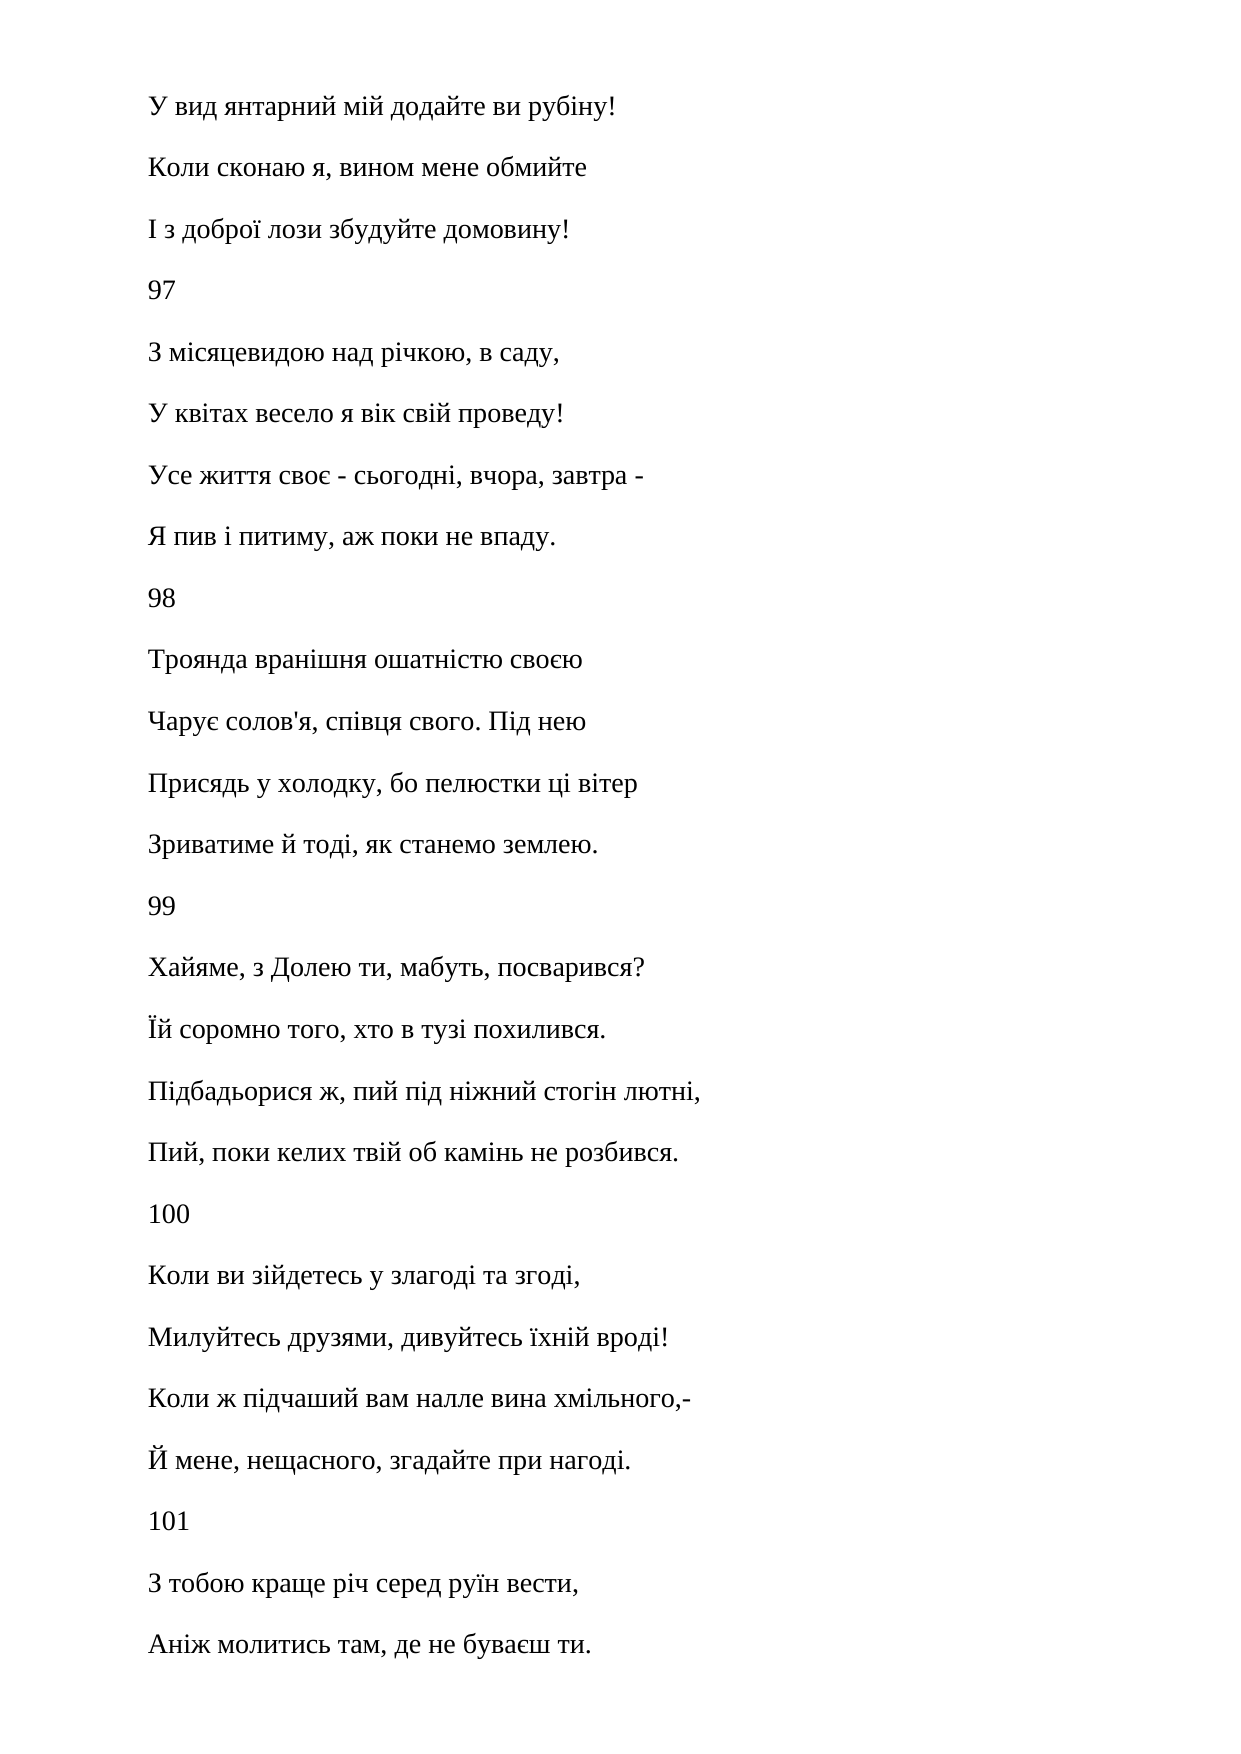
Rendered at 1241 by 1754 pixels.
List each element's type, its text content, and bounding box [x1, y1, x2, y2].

text І з доброї лози збудуйте домовину! [148, 212, 1152, 244]
text У вид янтарний мій додайте ви рубіну! [148, 88, 1152, 121]
text Хайяме, з Долею ти, мабуть, посварився? [148, 950, 1152, 983]
text Коли ви зійдетесь у злагоді та згоді, [148, 1258, 1152, 1291]
text Коли ж підчаший вам налле вина хмільного,- [148, 1381, 1152, 1414]
text 99 [148, 889, 1152, 921]
text Присядь у холодку, бо пелюстки ці вітер [148, 766, 1152, 798]
text Підбадьорися ж, пий під ніжний стогін лютні, [148, 1073, 1152, 1106]
text 97 [148, 273, 1152, 306]
text Троянда вранішня ошатністю своєю [148, 643, 1152, 675]
text Аніж молитись там, де не буваєш ти. [148, 1628, 1152, 1660]
text Пий, поки келих твій об камінь не розбився. [148, 1135, 1152, 1167]
text Усе життя своє - сьогодні, вчора, завтра - [148, 458, 1152, 490]
text З місяцевидою над річкою, в саду, [148, 335, 1152, 367]
text Їй соромно того, хто в тузі похилився. [148, 1012, 1152, 1044]
text 100 [148, 1197, 1152, 1229]
text Зриватиме й тоді, як станемо землею. [148, 827, 1152, 860]
text 98 [148, 581, 1152, 613]
text Чарує солов'я, співця свого. Під нею [148, 704, 1152, 737]
text У квітах весело я вік свій проведу! [148, 396, 1152, 429]
text Милуйтесь друзями, дивуйтесь їхній вроді! [148, 1320, 1152, 1352]
text З тобою краще річ серед руїн вести, [148, 1566, 1152, 1598]
text 101 [148, 1504, 1152, 1537]
text Й мене, нещасного, згадайте при нагоді. [148, 1443, 1152, 1475]
text Коли сконаю я, вином мене обмийте [148, 150, 1152, 182]
text Я пив і питиму, аж поки не впаду. [148, 519, 1152, 552]
